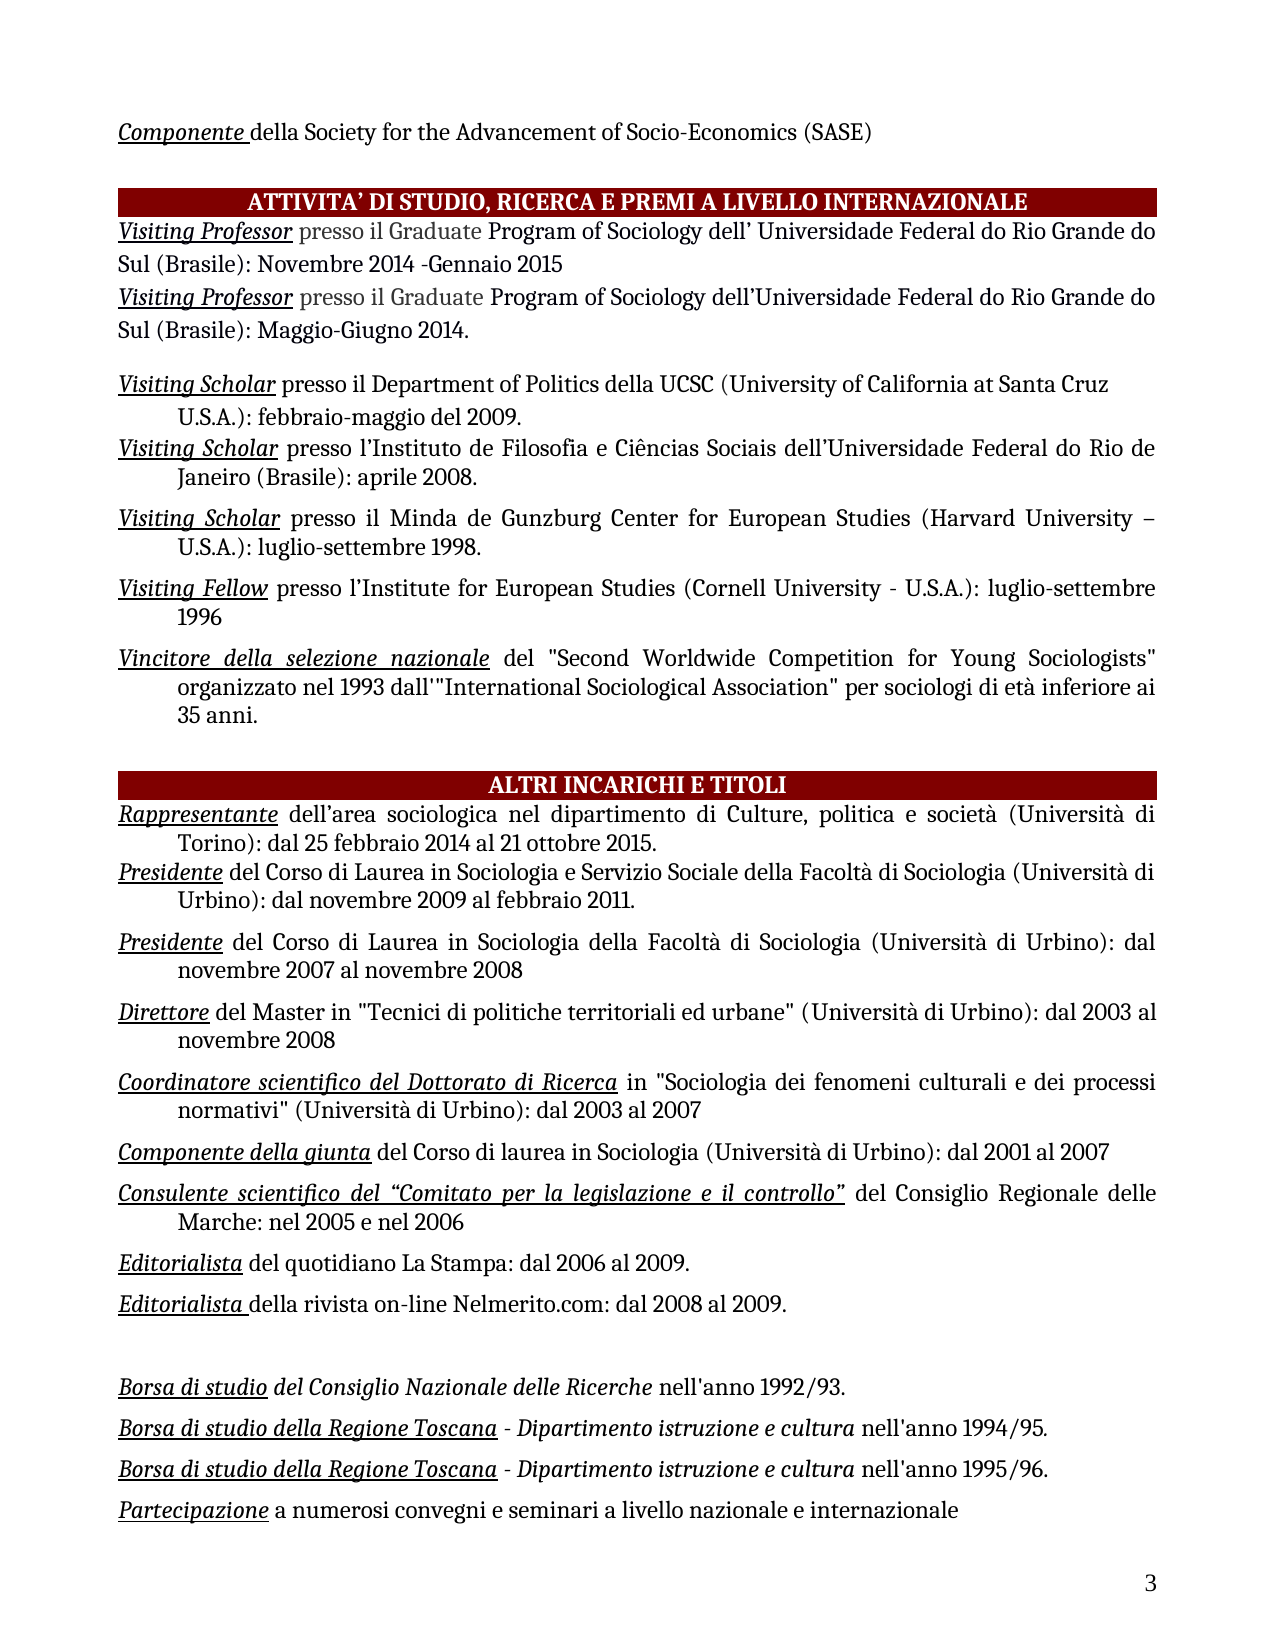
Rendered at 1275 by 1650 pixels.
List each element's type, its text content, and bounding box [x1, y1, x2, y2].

text Borsa di studio della Regione Toscana - Dipartimento istruzione e cultura nell'anno 1994/95. [118, 1414, 1157, 1443]
text Vincitore della selezione nazionale del "Second Worldwide Competition for Young Sociologists" organizzato nel 1993 dall'"International Sociological Association" per sociologi di età inferiore ai 35 anni. [118, 644, 1157, 730]
text ATTIVITA’ DI STUDIO, RICERCA E PREMI A LIVELLO INTERNAZIONALE [118, 188, 1157, 217]
text Visiting Fellow presso l’Institute for European Studies (Cornell University - U.S.A.): luglio-settembre 1996 [118, 574, 1157, 631]
text Presidente del Corso di Laurea in Sociologia e Servizio Sociale della Facoltà di Sociologia (Università di Urbino): dal novembre 2009 al febbraio 2011. [118, 858, 1157, 915]
text Visiting Professor presso il Graduate Program of Sociology dell’ Universidade Federal do Rio Grande do Sul (Brasile): Novembre 2014 -Gennaio 2015 [118, 217, 1157, 279]
text Borsa di studio del Consiglio Nazionale delle Ricerche nell'anno 1992/93. [118, 1373, 1157, 1401]
text Partecipazione a numerosi convegni e seminari a livello nazionale e internazionale [118, 1496, 1157, 1525]
text Rappresentante dell’area sociologica nel dipartimento di Culture, politica e società (Università di Torino): dal 25 febbraio 2014 al 21 ottobre 2015. [118, 800, 1157, 858]
text Presidente del Corso di Laurea in Sociologia della Facoltà di Sociologia (Università di Urbino): dal novembre 2007 al novembre 2008 [118, 928, 1157, 985]
text Visiting Professor presso il Graduate Program of Sociology dell’Universidade Federal do Rio Grande do Sul (Brasile): Maggio-Giugno 2014. [118, 283, 1157, 345]
text ALTRI INCARICHI E TITOLI [118, 771, 1157, 800]
text Visiting Scholar presso il Department of Politics della UCSC (University of California at Santa Cruz U.S.A.): febbraio-maggio del 2009. [118, 366, 1157, 431]
text Visiting Scholar presso l’Instituto de Filosofia e Ciências Sociais dell’Universidade Federal do Rio de Janeiro (Brasile): aprile 2008. [118, 434, 1157, 491]
text Componente della Society for the Advancement of Socio-Economics (SASE) [118, 118, 1157, 147]
text Editorialista della rivista on-line Nelmerito.com: dal 2008 al 2009. [118, 1290, 1157, 1319]
text Visiting Scholar presso il Minda de Gunzburg Center for European Studies (Harvard University – U.S.A.): luglio-settembre 1998. [118, 504, 1157, 561]
text Borsa di studio della Regione Toscana - Dipartimento istruzione e cultura nell'anno 1995/96. [118, 1455, 1157, 1484]
text Consulente scientifico del “Comitato per la legislazione e il controllo” del Consiglio Regionale delle Marche: nel 2005 e nel 2006 [118, 1179, 1157, 1236]
text Direttore del Master in "Tecnici di politiche territoriali ed urbane" (Università di Urbino): dal 2003 al novembre 2008 [118, 998, 1157, 1055]
text Coordinatore scientifico del Dottorato di Ricerca in "Sociologia dei fenomeni culturali e dei processi normativi" (Università di Urbino): dal 2003 al 2007 [118, 1068, 1157, 1125]
text Componente della giunta del Corso di laurea in Sociologia (Università di Urbino): dal 2001 al 2007 [118, 1138, 1157, 1166]
text Editorialista del quotidiano La Stampa: dal 2006 al 2009. [118, 1249, 1157, 1278]
